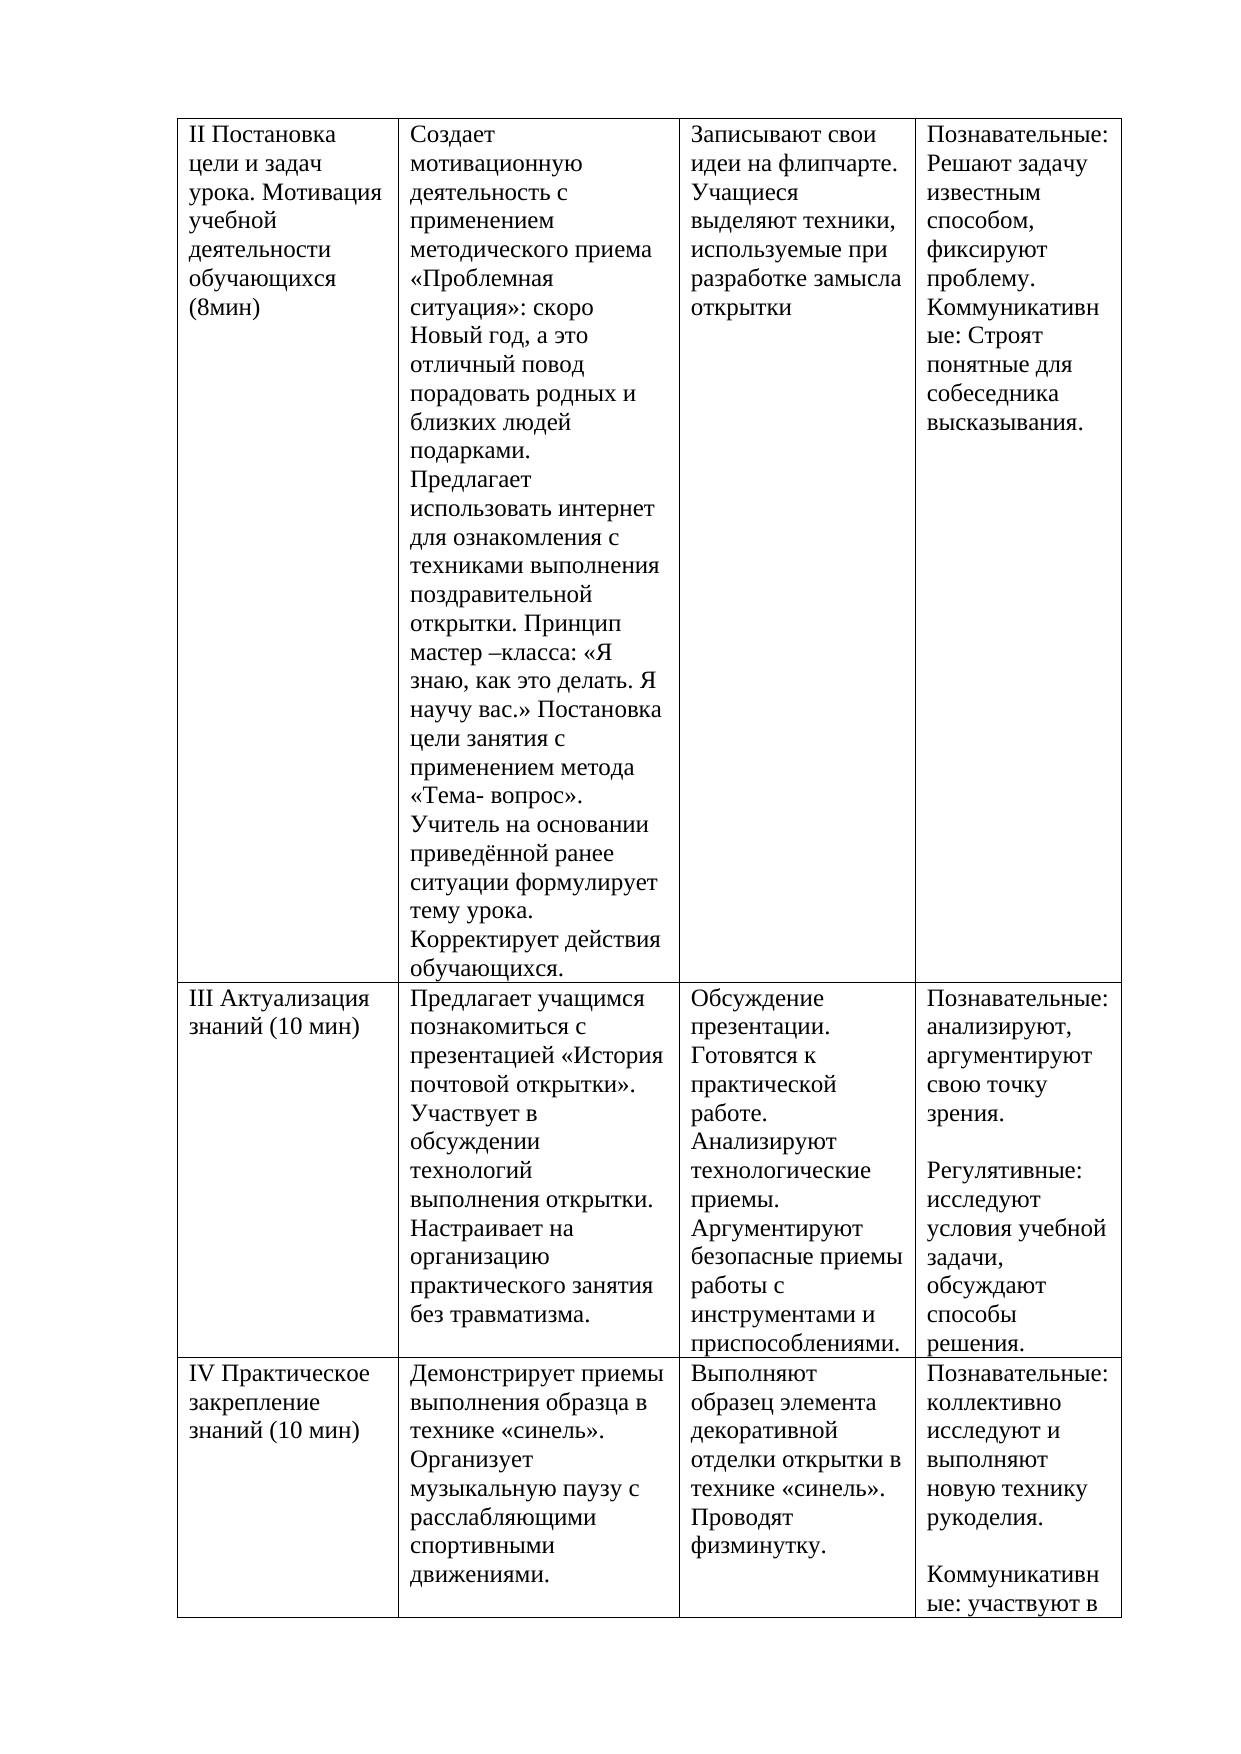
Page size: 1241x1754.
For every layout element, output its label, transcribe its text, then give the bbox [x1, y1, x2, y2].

table_cell II Постановка цели и задач урока. Мотивация учебной деятельности обучающихся (8мин) [178, 119, 398, 982]
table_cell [680, 1358, 915, 1617]
table_cell III Актуализация знаний (10 мин) [178, 983, 398, 1357]
table_cell Познавательные: анализируют, аргументируют свою точку зрения. Регулятивные: исследуют условия учебной задачи, обсуждают способы решения. [916, 983, 1121, 1357]
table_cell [399, 1358, 679, 1617]
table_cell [178, 1358, 398, 1617]
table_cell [916, 1358, 1121, 1617]
table_cell Познавательные: Решают задачу известным способом, фиксируют проблему. Коммуникативные: Строят понятные для собеседника высказывания. [916, 119, 1121, 982]
table_cell Записывают свои идеи на флипчарте. Учащиеся выделяют техники, используемые при разработке замысла открытки [680, 119, 915, 982]
table_cell Предлагает учащимся познакомиться с презентацией «История почтовой открытки». Участвует в обсуждении технологий выполнения открытки. Настраивает на организацию практического занятия без травматизма. [399, 983, 679, 1357]
table_cell Обсуждение презентации. Готовятся к практической работе. Анализируют технологические приемы. Аргументируют безопасные приемы работы с инструментами и приспособлениями. [680, 983, 915, 1357]
table_cell Создает мотивационную деятельность с применением методического приема «Проблемная ситуация»: скоро Новый год, а это отличный повод порадовать родных и близких людей подарками. Предлагает использовать интернет для ознакомления с техниками выполнения поздравительной открытки. Принцип мастер –класса: «Я знаю, как это делать. Я научу вас.» Постановка цели занятия с применением метода «Тема- вопрос». Учитель на основании приведённой ранее ситуации формулирует тему урока. Корректирует действия обучающихся. [399, 119, 679, 982]
